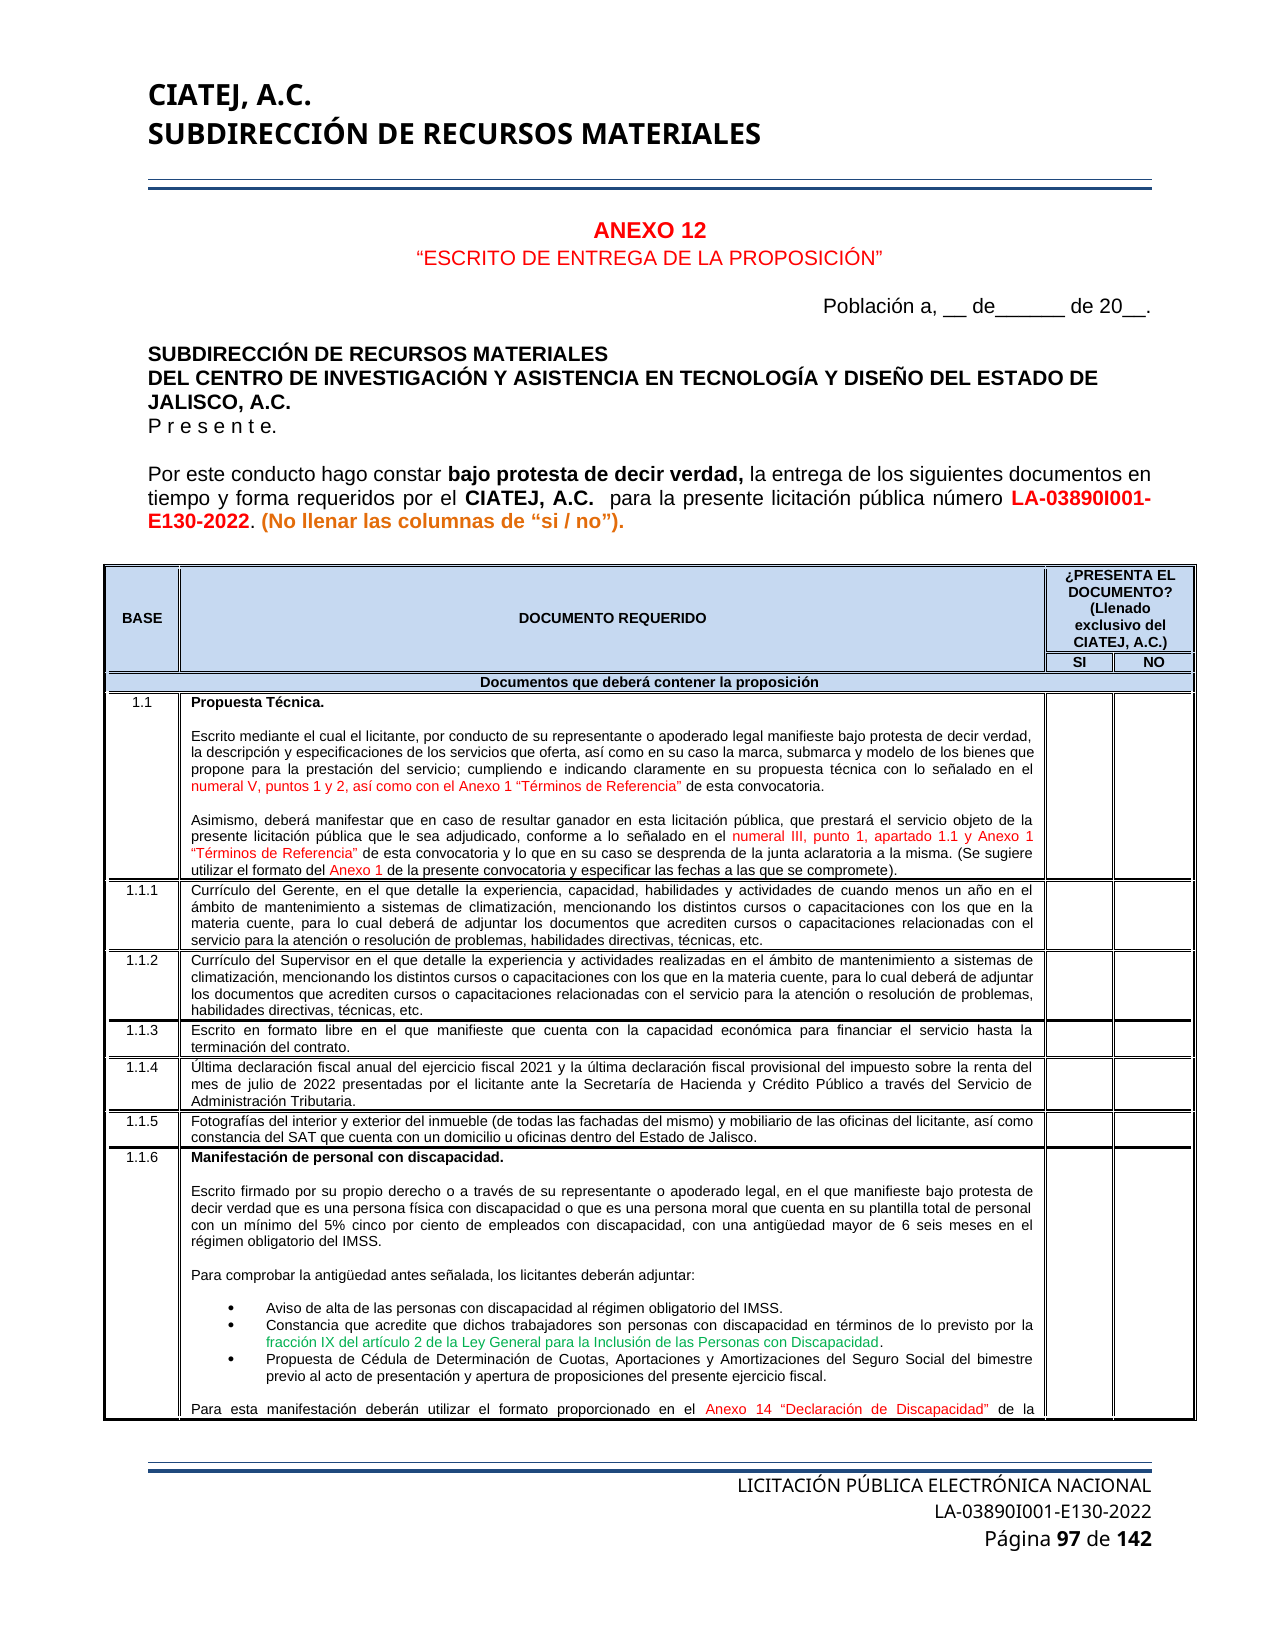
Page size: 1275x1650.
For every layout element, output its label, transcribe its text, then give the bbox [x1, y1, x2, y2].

table_cell [1047, 1113, 1112, 1146]
table_cell NO [1114, 651, 1195, 671]
table_cell Currículo del Gerente, en el que detalle la experiencia, capacidad, habilidades y actividades de cuando menos un año en el ámbito de mantenimiento a sistemas de climatización, mencionando los distintos cursos o capacitaciones con los que en la materia cuente, para lo cual deberá de adjuntar los documentos que acrediten cursos o capacitaciones relacionadas con el servicio para la atención o resolución de problemas, habilidades directivas, técnicas, etc. [181, 882, 1044, 948]
table_cell Fotografías del interior y exterior del inmueble (de todas las fachadas del mismo) y mobiliario de las oficinas del licitante, así como constancia del SAT que cuenta con un domicilio u oficinas dentro del Estado de Jalisco. [181, 1113, 1044, 1146]
table_cell [1047, 694, 1112, 878]
table_cell [1047, 952, 1112, 1019]
text DEL CENTRO DE INVESTIGACIÓN Y ASISTENCIA EN TECNOLOGÍA Y DISEÑO DEL ESTADO DE JALISCO, A.C. [148, 366, 1152, 413]
table_cell [1115, 878, 1194, 948]
table_cell [1047, 1059, 1112, 1109]
text Población a, __ de______ de 20__. [148, 294, 1152, 318]
table_cell [1047, 882, 1112, 948]
table_cell Documentos que deberá contener la proposición [105, 671, 1195, 691]
text Por este conducto hago constar bajo protesta de decir verdad, la entrega de los siguientes documentos en tiempo y forma requeridos por el CIATEJ, A.C. para la presente licitación pública número LA-03890I001-E130-2022. (No llenar las columnas de “si / no”). [148, 461, 1152, 533]
table_cell 1.1.5 [106, 1109, 178, 1146]
text SUBDIRECCIÓN DE RECURSOS MATERIALES [148, 342, 1152, 366]
table_cell 1.1.3 [106, 1019, 178, 1056]
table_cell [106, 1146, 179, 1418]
table_cell 1.1.2 [106, 949, 178, 1019]
table_cell [1047, 1022, 1112, 1056]
table_header DOCUMENTO REQUERIDO [180, 567, 1046, 671]
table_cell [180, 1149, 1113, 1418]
table_cell Escrito en formato libre en el que manifieste que cuenta con la capacidad económica para financiar el servicio hasta la terminación del contrato. [181, 1022, 1044, 1056]
table_cell Currículo del Supervisor en el que detalle la experiencia y actividades realizadas en el ámbito de mantenimiento a sistemas de climatización, mencionando los distintos cursos o capacitaciones con los que en la materia cuente, para lo cual deberá de adjuntar los documentos que acrediten cursos o capacitaciones relacionadas con el servicio para la atención o resolución de problemas, habilidades directivas, técnicas, etc. [181, 952, 1044, 1019]
table_cell 1.1 [105, 691, 179, 878]
table_header ¿PRESENTA EL DOCUMENTO? (Llenado exclusivo del CIATEJ, A.C.) [1046, 567, 1193, 651]
table_cell SI [1047, 654, 1112, 671]
table_header BASE [106, 567, 179, 671]
text “ESCRITO DE ENTREGA DE LA PROPOSICIÓN” [148, 246, 1152, 270]
text ANEXO 12 [148, 217, 1152, 244]
table_cell 1.1.1 [106, 878, 178, 948]
table_cell Propuesta Técnica. Escrito mediante el cual el licitante, por conducto de su representante o apoderado legal manifieste bajo protesta de decir verdad, la descripción y especificaciones de los servicios que oferta, así como en su caso la marca, submarca y modelo de los bienes que propone para la prestación del servicio; cumpliendo e indicando claramente en su propuesta técnica con lo señalado en el numeral V, puntos 1 y 2, así como con el Anexo 1 “Términos de Referencia” de esta convocatoria. Asimismo, deberá manifestar que en caso de resultar ganador en esta licitación pública, que prestará el servicio objeto de la presente licitación pública que le sea adjudicado, conforme a lo señalado en el numeral III, punto 1, apartado 1.1 y Anexo 1 “Términos de Referencia” de esta convocatoria y lo que en su caso se desprenda de la junta aclaratoria a la misma. (Se sugiere utilizar el formato del Anexo 1 de la presente convocatoria y especificar las fechas a las que se compromete). [181, 694, 1044, 878]
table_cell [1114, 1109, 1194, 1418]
table_cell [1114, 691, 1195, 878]
table_cell Última declaración fiscal anual del ejercicio fiscal 2021 y la última declaración fiscal provisional del impuesto sobre la renta del mes de julio de 2022 presentadas por el licitante ante la Secretaría de Hacienda y Crédito Público a través del Servicio de Administración Tributaria. [181, 1059, 1044, 1109]
table_cell 1.1.4 [105, 1056, 179, 1109]
table_cell [1115, 949, 1194, 1019]
table_cell [1114, 1056, 1195, 1109]
text P r e s e n t e. [148, 413, 1152, 437]
table_cell [1115, 1019, 1193, 1056]
